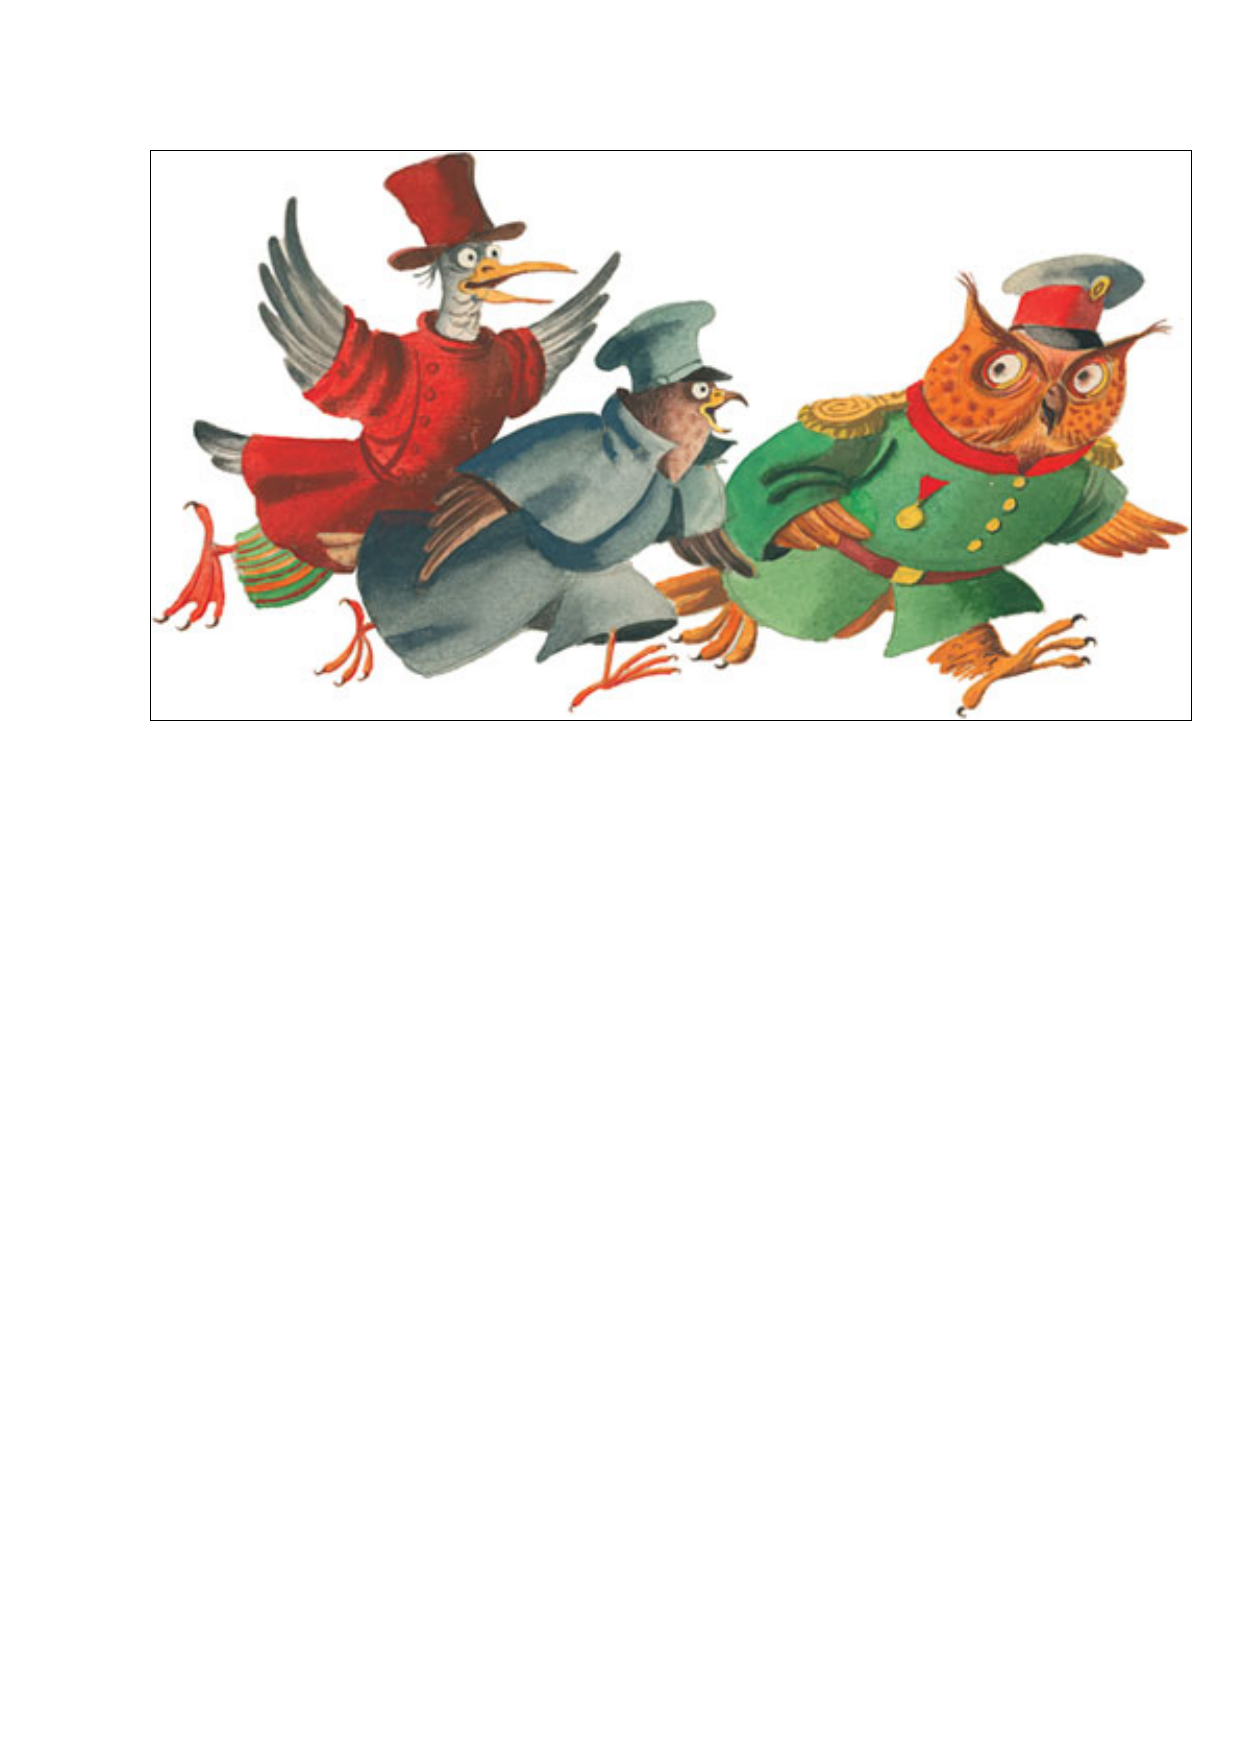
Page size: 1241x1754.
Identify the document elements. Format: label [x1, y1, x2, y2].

picture [151, 151, 1191, 720]
